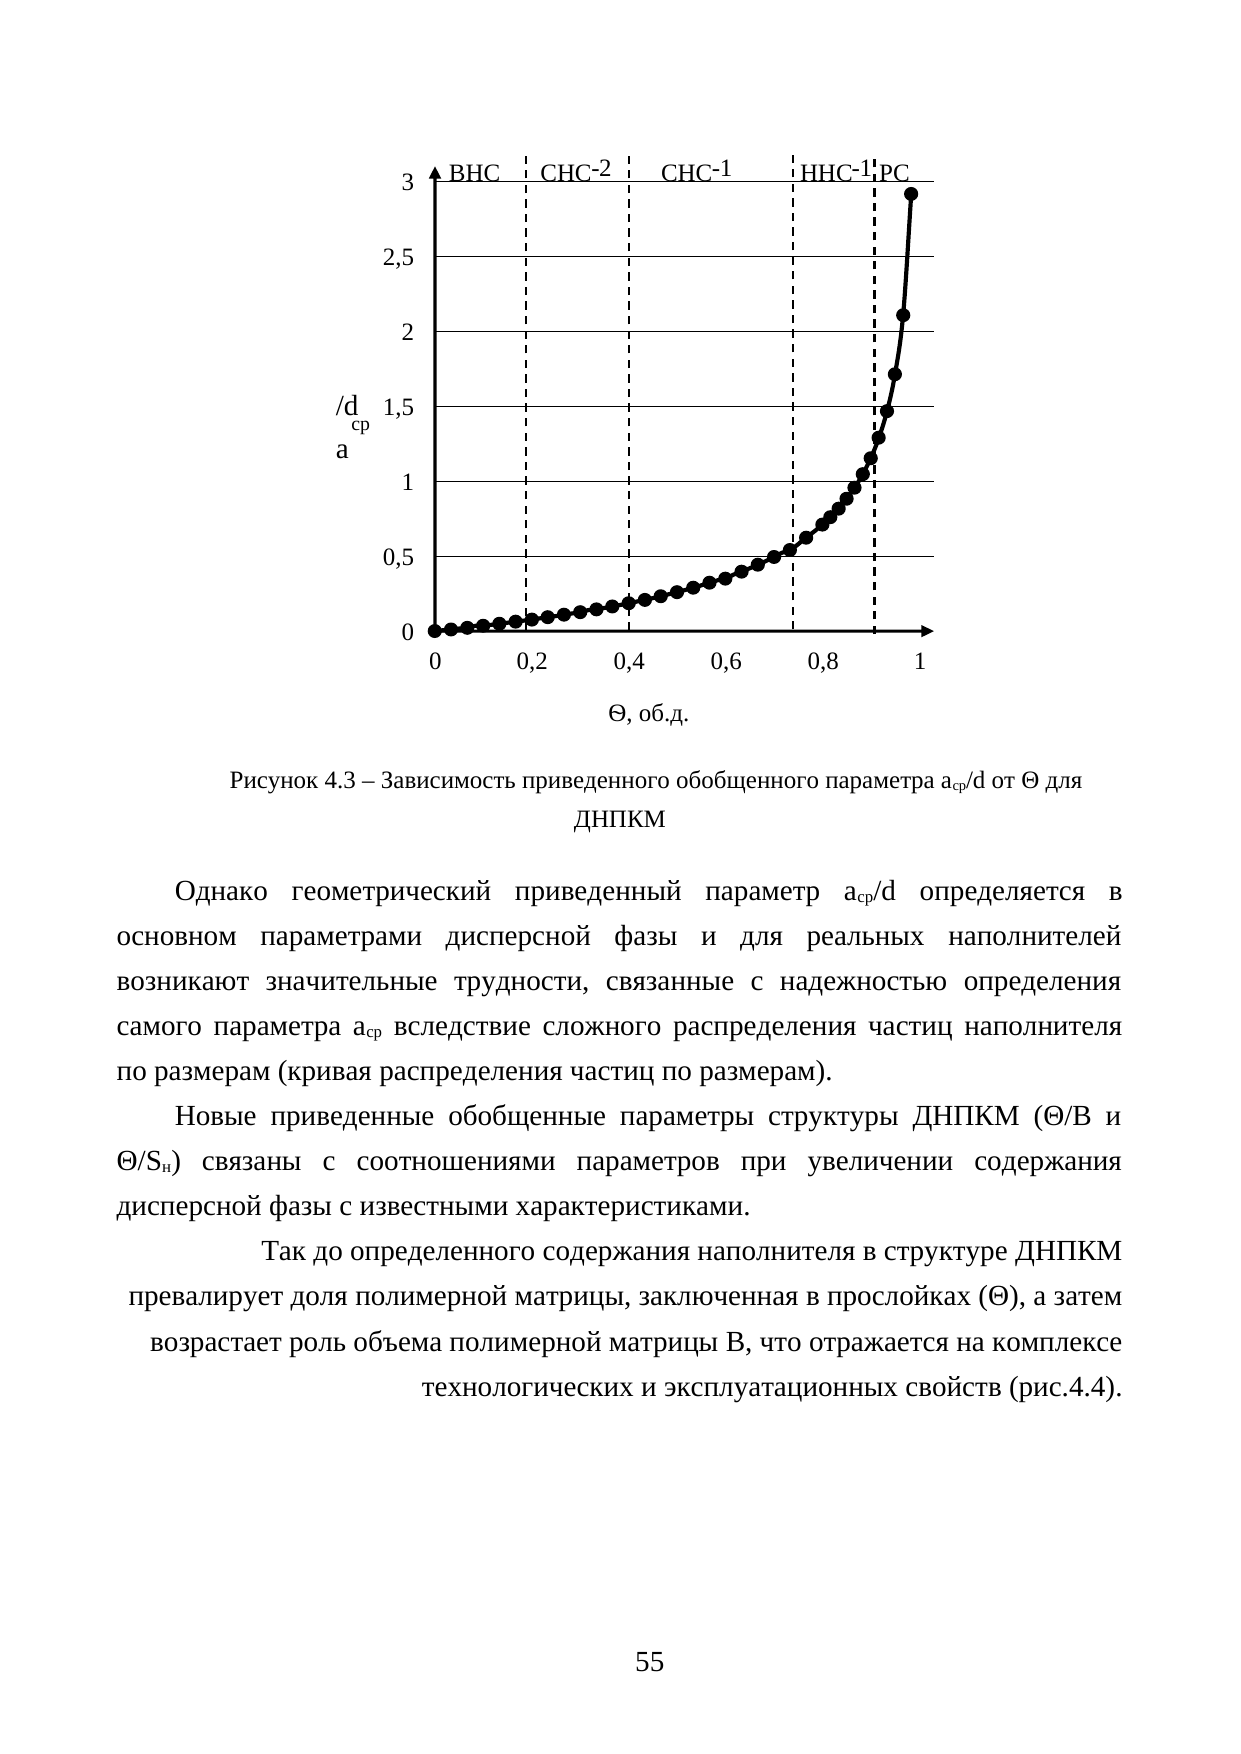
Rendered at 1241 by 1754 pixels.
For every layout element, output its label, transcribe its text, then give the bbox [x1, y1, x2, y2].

text Однако геометрический приведенный параметр аср/d определяется в основном параметрами дисперсной фазы и для реальных наполнителей возникают значительные трудности, связанные с надежностью определения самого параметра аср вследствие сложного распределения частиц наполнителя по размерам (кривая распределения частиц по размерам). [116, 873, 1122, 1086]
text Новые приведенные обобщенные параметры структуры ДНПКМ (Θ/В и Θ/Sн) связаны с соотношениями параметров при увеличении содержания дисперсной фазы с известными характеристиками. [116, 1098, 1122, 1221]
text ДНПКМ [249, 804, 990, 832]
text Так до определенного содержания наполнителя в структуре ДНПКМ превалирует доля полимерной матрицы, заключенная в прослойках (Θ), а затем возрастает роль объема полимерной матрицы В, что отражается на комплексе технологических и эксплуатационных свойств (рис.4.4). [118, 1233, 1123, 1402]
text Ѳ, об.д. [249, 698, 1048, 726]
text Рисунок 4.3 – Зависимость приведенного обобщенного параметра аср/d от Θ для [229, 765, 1130, 794]
